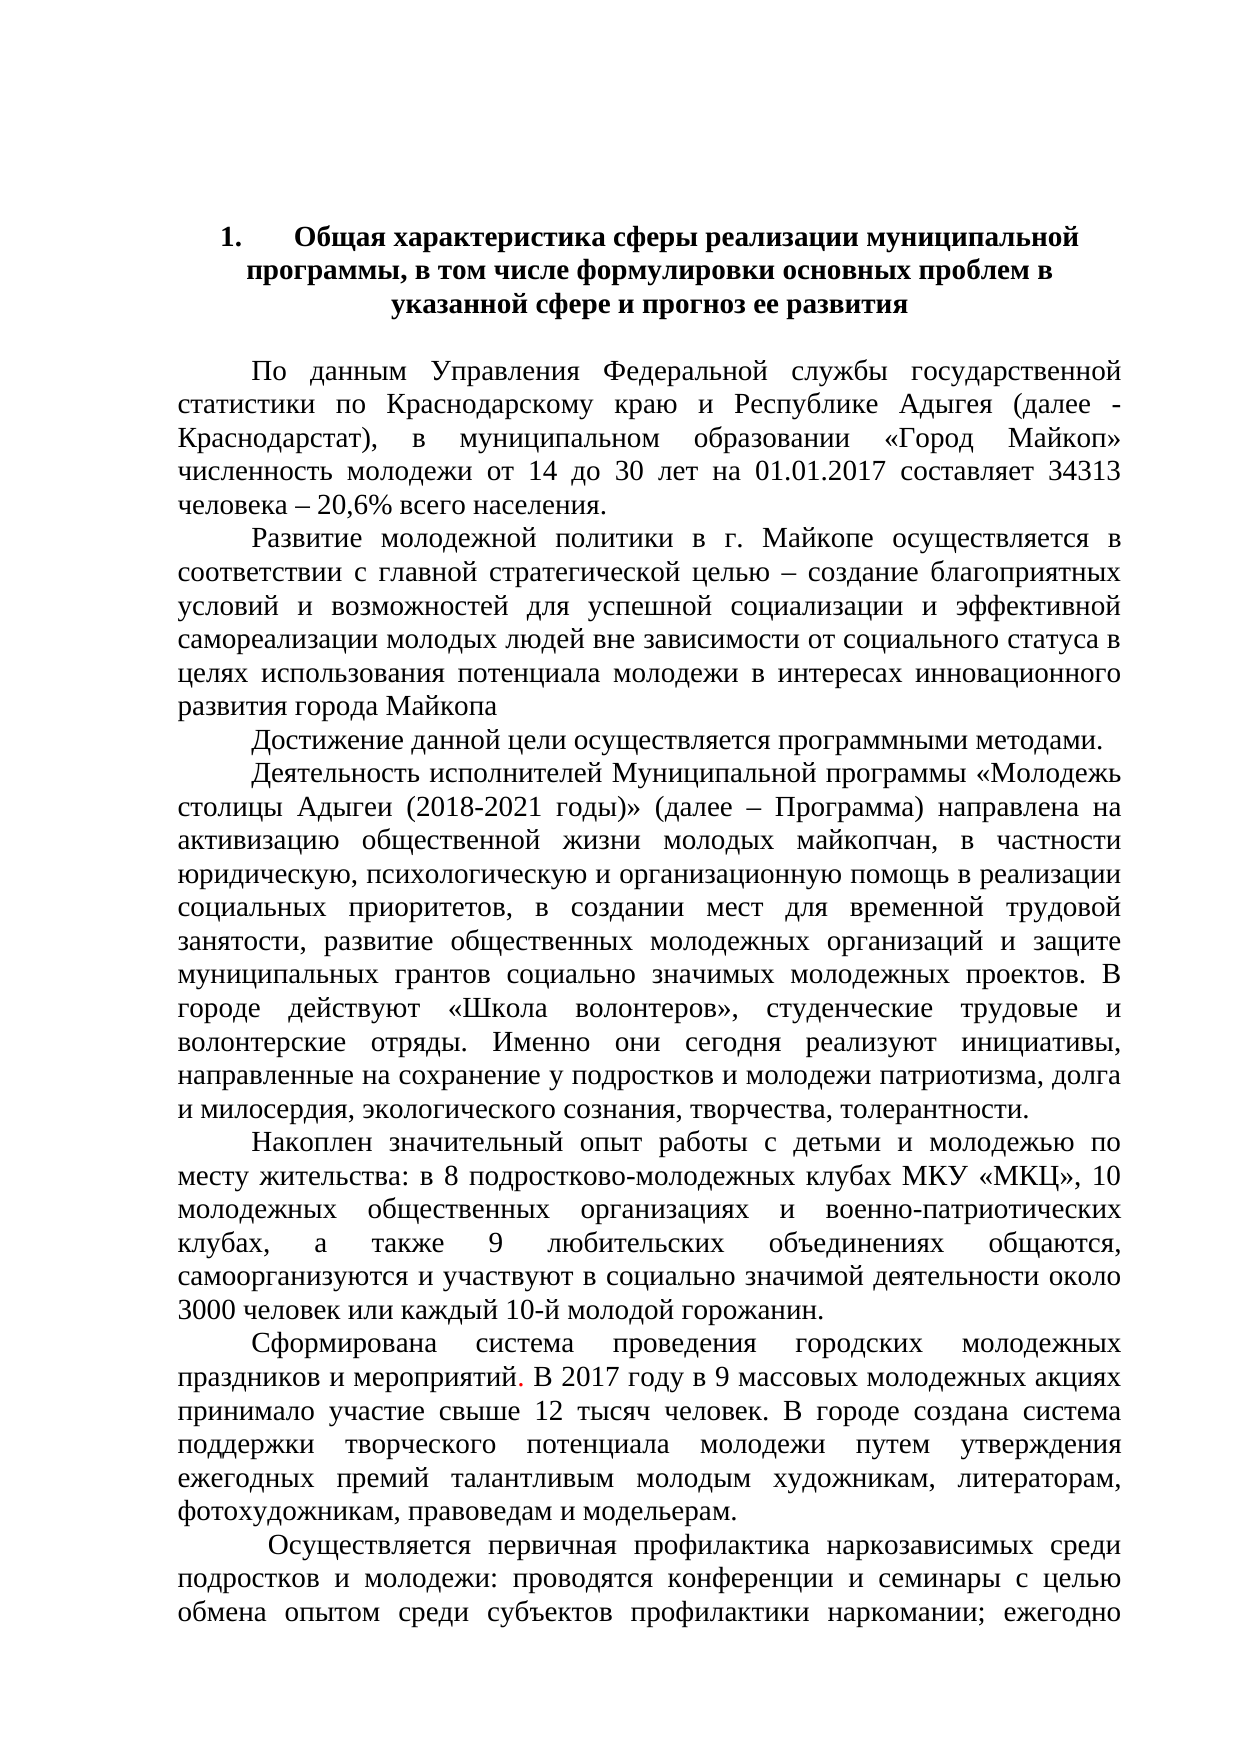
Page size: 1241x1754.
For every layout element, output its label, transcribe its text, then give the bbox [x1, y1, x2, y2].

text Накоплен значительный опыт работы с детьми и молодежью по месту жительства: в 8 подростково-молодежных клубах МКУ «МКЦ», 10 молодежных общественных организациях и военно-патриотических клубах, а также 9 любительских объединениях общаются, самоорганизуются и участвуют в социально значимой деятельности около 3000 человек или каждый 10-й молодой горожанин. [177, 1124, 1122, 1326]
list Общая характеристика сферы реализации муниципальной программы, в том числе формулировки основных проблем в указанной сфере и прогноз ее развития [177, 219, 1122, 319]
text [177, 1527, 1122, 1627]
text Развитие молодежной политики в г. Майкопе осуществляется в соответствии с главной стратегической целью – создание благоприятных условий и возможностей для успешной социализации и эффективной самореализации молодых людей вне зависимости от социального статуса в целях использования потенциала молодежи в интересах инновационного развития города Майкопа [177, 521, 1122, 722]
text Сформирована система проведения городских молодежных праздников и мероприятий. В 2017 году в 9 массовых молодежных акциях принимало участие свыше 12 тысяч человек. В городе создана система поддержки творческого потенциала молодежи путем утверждения ежегодных премий талантливым молодым художникам, литераторам, фотохудожникам, правоведам и модельерам. [177, 1326, 1122, 1527]
text По данным Управления Федеральной службы государственной статистики по Краснодарскому краю и Республике Адыгея (далее - Краснодарстат), в муниципальном образовании «Город Майкоп» численность молодежи от 14 до 30 лет на 01.01.2017 составляет 34313 человека – 20,6% всего населения. [177, 353, 1122, 521]
text Достижение данной цели осуществляется программными методами. [177, 722, 1122, 755]
text Деятельность исполнителей Муниципальной программы «Молодежь столицы Адыгеи (2018-2021 годы)» (далее – Программа) направлена на активизацию общественной жизни молодых майкопчан, в частности юридическую, психологическую и организационную помощь в реализации социальных приоритетов, в создании мест для временной трудовой занятости, развитие общественных молодежных организаций и защите муниципальных грантов социально значимых молодежных проектов. В городе действуют «Школа волонтеров», студенческие трудовые и волонтерские отряды. Именно они сегодня реализуют инициативы, направленные на сохранение у подростков и молодежи патриотизма, долга и милосердия, экологического сознания, творчества, толерантности. [177, 755, 1122, 1124]
